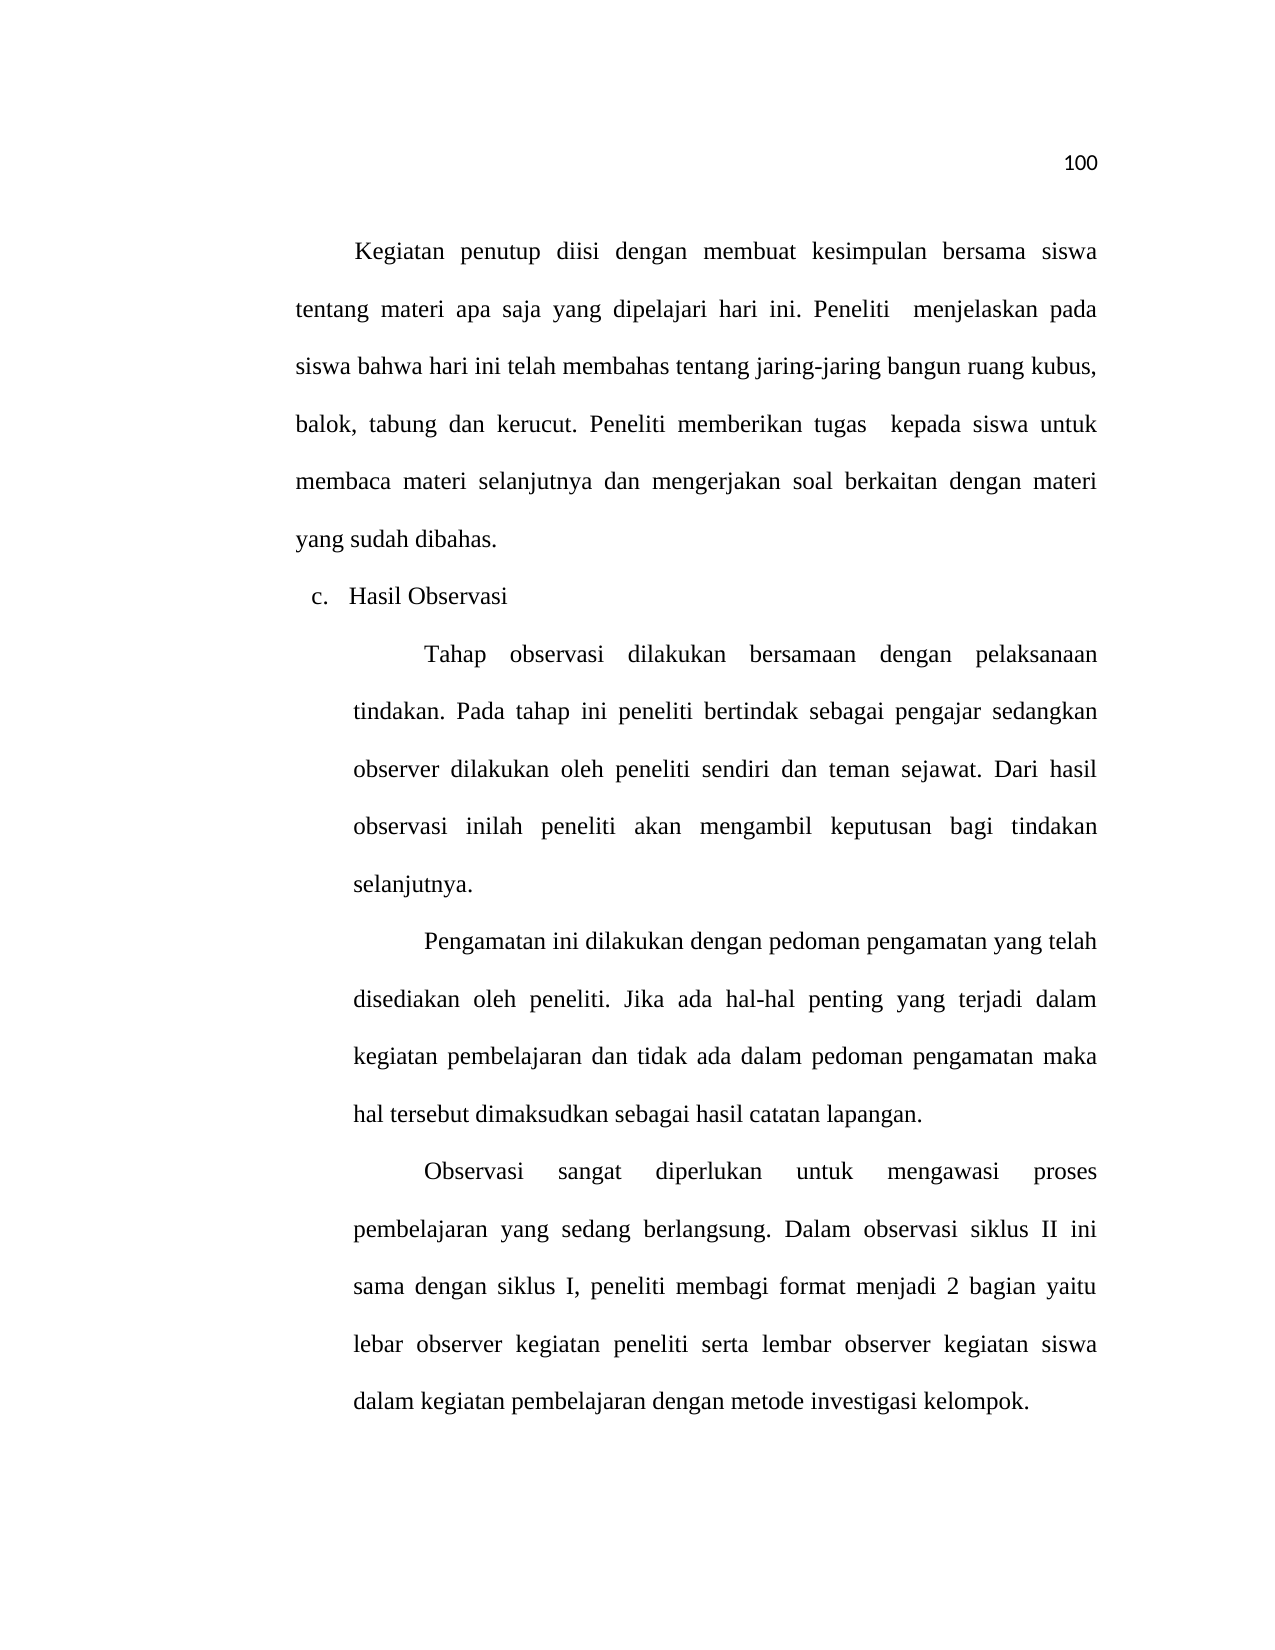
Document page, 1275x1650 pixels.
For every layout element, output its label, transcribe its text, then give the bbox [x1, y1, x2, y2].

text Tahap observasi dilakukan bersamaan dengan pelaksanaan tindakan. Pada tahap ini peneliti bertindak sebagai pengajar sedangkan observer dilakukan oleh peneliti sendiri dan teman sejawat. Dari hasil observasi inilah peneliti akan mengambil keputusan bagi tindakan selanjutnya. [353, 639, 1098, 897]
text Kegiatan penutup diisi dengan membuat kesimpulan bersama siswa tentang materi apa saja yang dipelajari hari ini. Peneliti menjelaskan pada siswa bahwa hari ini telah membahas tentang jaring-jaring bangun ruang kubus, balok, tabung dan kerucut. Peneliti memberikan tugas kepada siswa untuk membaca materi selanjutnya dan mengerjakan soal berkaitan dengan materi yang sudah dibahas. [295, 236, 1098, 552]
text Observasi sangat diperlukan untuk mengawasi proses pembelajaran yang sedang berlangsung. Dalam observasi siklus II ini sama dengan siklus I, peneliti membagi format menjadi 2 bagian yaitu lebar observer kegiatan peneliti serta lembar observer kegiatan siswa dalam kegiatan pembelajaran dengan metode investigasi kelompok. [353, 1156, 1098, 1415]
list Hasil Observasi [311, 581, 1098, 610]
text Pengamatan ini dilakukan dengan pedoman pengamatan yang telah disediakan oleh peneliti. Jika ada hal-hal penting yang terjadi dalam kegiatan pembelajaran dan tidak ada dalam pedoman pengamatan maka hal tersebut dimaksudkan sebagai hasil catatan lapangan. [353, 926, 1098, 1127]
